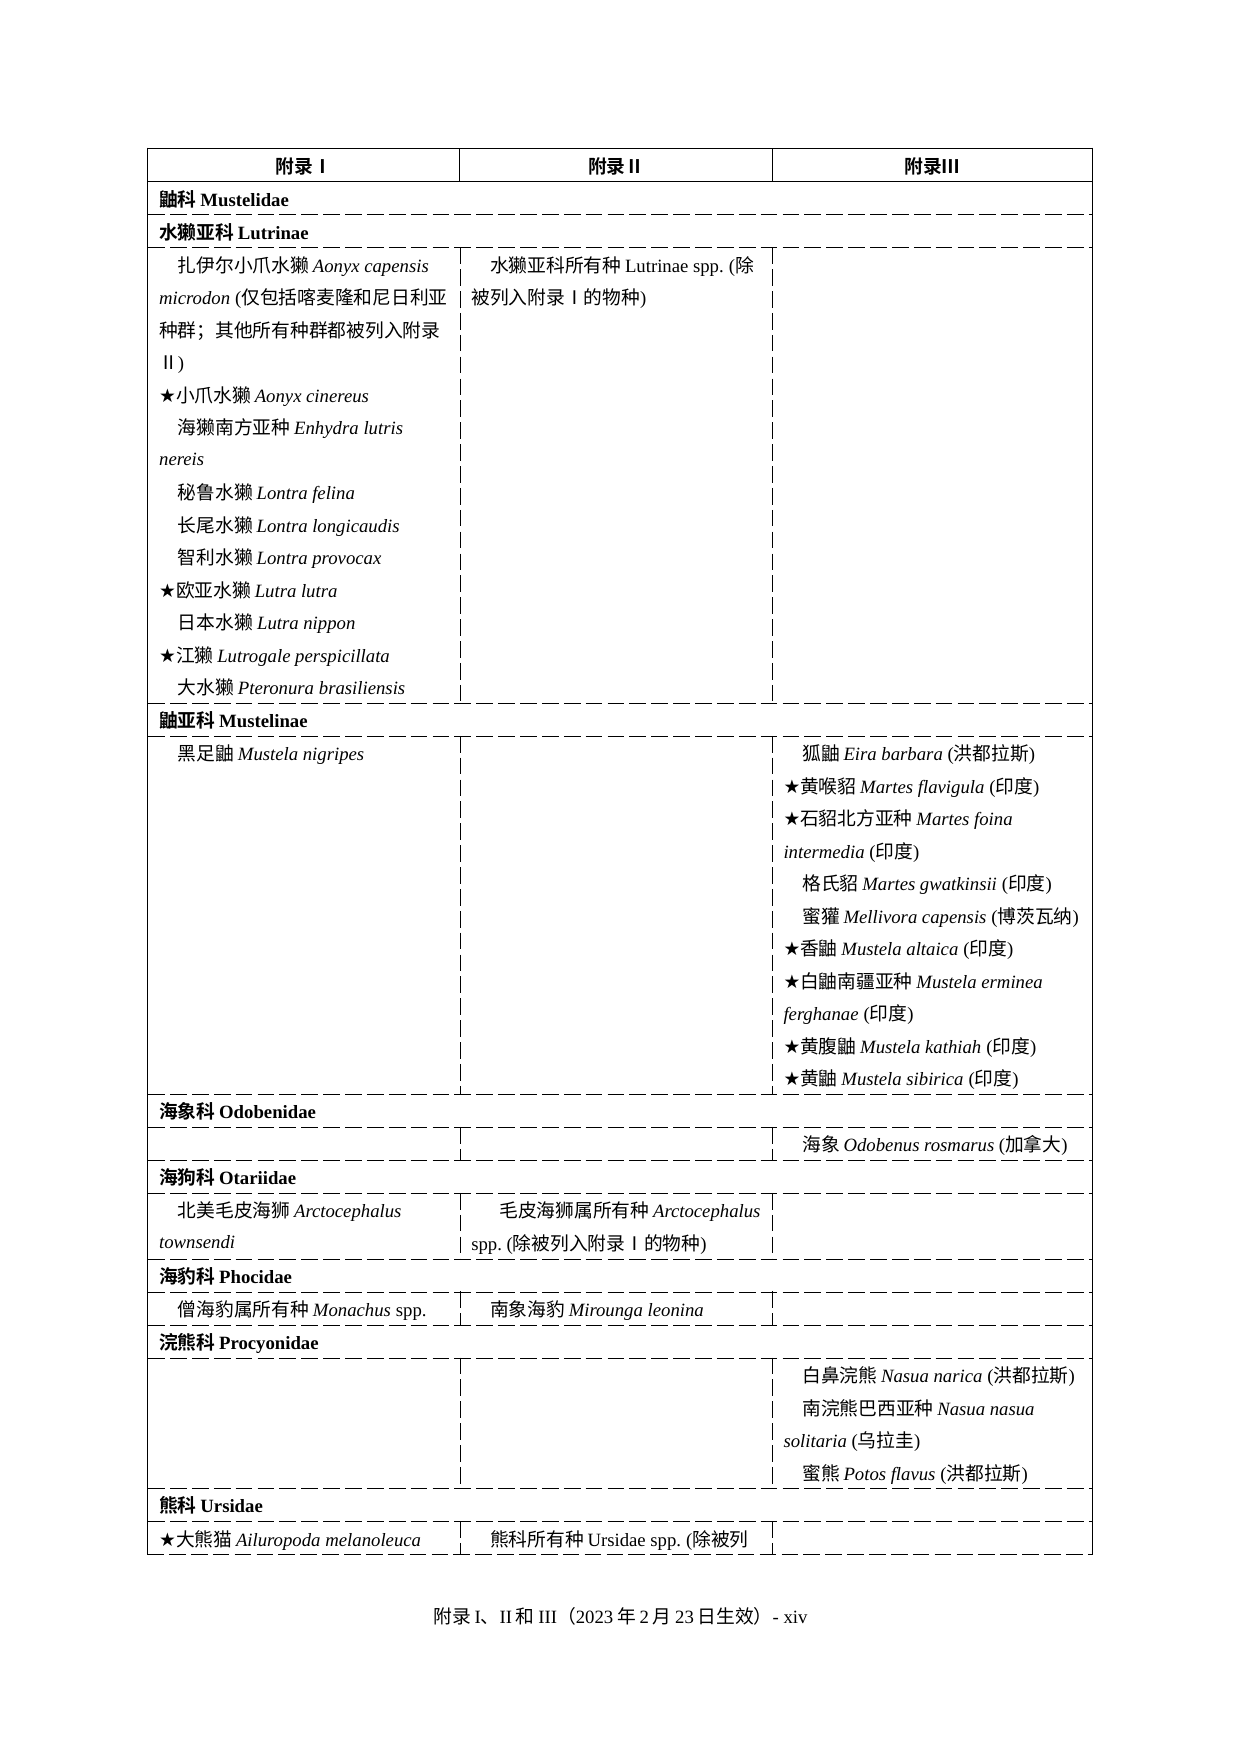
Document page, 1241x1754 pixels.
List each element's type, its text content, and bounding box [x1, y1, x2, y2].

table_cell [772, 1193, 1092, 1258]
table_cell 白鼻浣熊Nasua narica (洪都拉斯) 南浣熊巴西亚种Nasua nasua solitaria (乌拉圭) 蜜熊Potos flavus (洪都拉斯) [772, 1358, 1092, 1488]
table_cell 水獭亚科所有种Lutrinae spp. (除被列入附录Ⅰ的物种) [460, 247, 772, 703]
table_cell 海象科Odobenidae [148, 1094, 1092, 1127]
table_header 附录Ⅱ [460, 149, 772, 181]
table_cell 北美毛皮海狮Arctocephalus townsendi [148, 1193, 460, 1258]
table_cell 毛皮海狮属所有种Arctocephalus spp. (除被列入附录Ⅰ的物种) [460, 1193, 772, 1258]
table_cell 海象Odobenus rosmarus (加拿大) [772, 1127, 1092, 1160]
table_cell 熊科所有种Ursidae spp. (除被列入附录Ⅰ的物种) [460, 1521, 772, 1554]
table_cell 狐鼬Eira barbara (洪都拉斯) ★黄喉貂Martes flavigula (印度) ★石貂北方亚种Martes foina intermedia (印度) 格氏貂Martes gwatkinsii (印度) 蜜獾Mellivora capensis (博茨瓦纳) ★香鼬Mustela altaica (印度) ★白鼬南疆亚种Mustela erminea ferghanae (印度) ★黄腹鼬Mustela kathiah (印度) ★黄鼬Mustela sibirica (印度) [772, 736, 1092, 1094]
table_cell 黑足鼬Mustela nigripes [148, 736, 460, 1094]
table_cell 海狗科Otariidae [148, 1160, 1092, 1193]
table_cell [148, 1358, 460, 1488]
table_cell [460, 1127, 772, 1160]
table_cell [460, 736, 772, 1094]
table_cell 南象海豹Mirounga leonina [460, 1291, 772, 1324]
table_cell 鼬科Mustelidae [148, 182, 1092, 214]
table_cell 浣熊科Procyonidae [148, 1325, 1092, 1357]
table_cell [772, 1521, 1092, 1554]
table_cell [148, 1521, 460, 1554]
table_cell 熊科Ursidae [148, 1488, 1092, 1521]
table_cell 僧海豹属所有种Monachus spp. [148, 1291, 460, 1324]
table_cell [148, 1127, 460, 1160]
table_cell [772, 247, 1092, 703]
table_cell 扎伊尔小爪水獭Aonyx capensis microdon (仅包括喀麦隆和尼日利亚种群；其他所有种群都被列入附录Ⅱ) ★小爪水獭Aonyx cinereus 海獭南方亚种Enhydra lutris nereis 秘鲁水獭Lontra felina 长尾水獭Lontra longicaudis 智利水獭Lontra provocax ★欧亚水獭Lutra lutra 日本水獭 Lutra nippon ★江獭Lutrogale perspicillata 大水獭Pteronura brasiliensis [148, 247, 460, 703]
table_header 附录Ⅰ [148, 149, 459, 181]
table_cell [772, 1291, 1092, 1324]
table_cell 海豹科Phocidae [148, 1259, 1092, 1291]
table_header 附录Ⅲ [773, 149, 1092, 181]
table_cell 水獭亚科Lutrinae [148, 214, 1092, 247]
table_cell 鼬亚科Mustelinae [148, 703, 1092, 736]
table_cell [460, 1358, 772, 1488]
